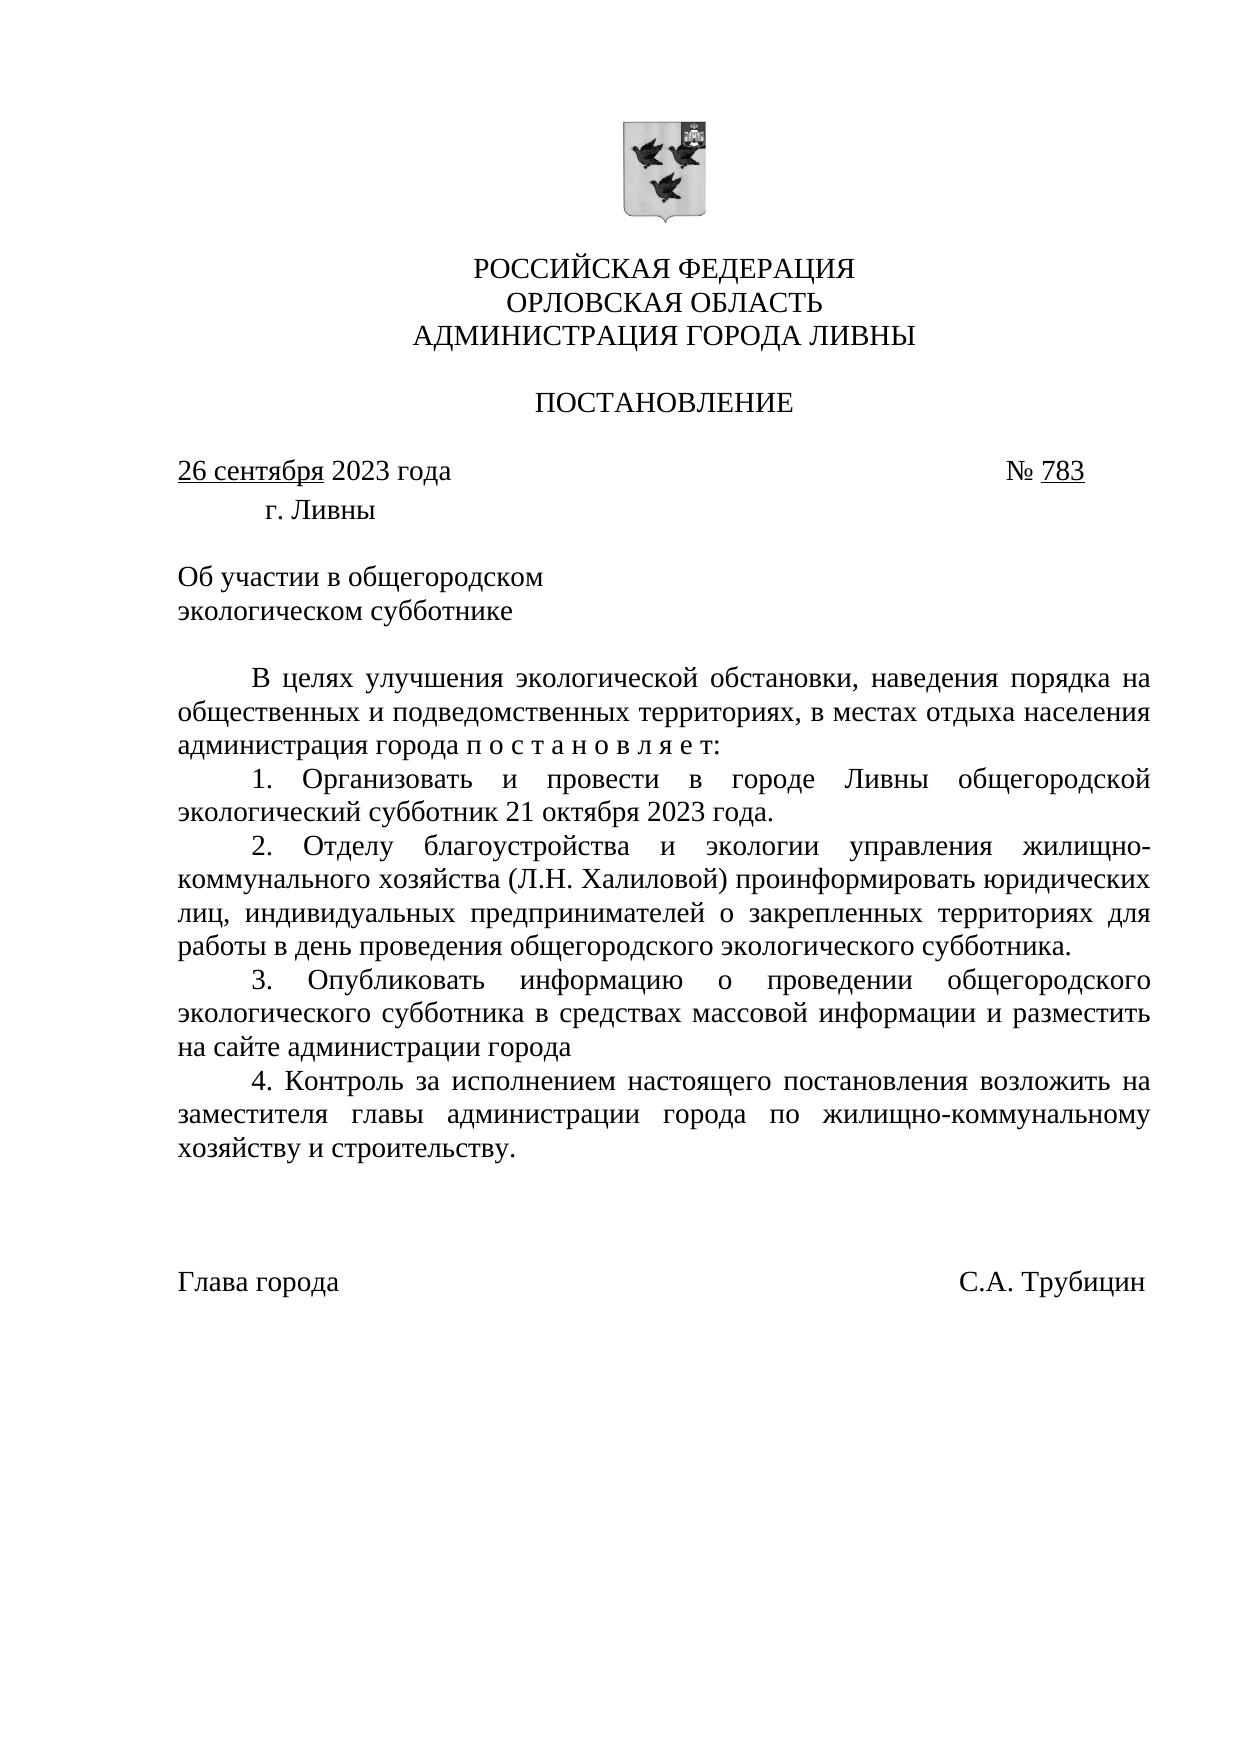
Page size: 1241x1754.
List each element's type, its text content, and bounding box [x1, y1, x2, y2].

text экологическом субботнике [177, 593, 1152, 627]
text 1. Организовать и провести в городе Ливны общегородской экологический субботник 21 октября 2023 года. [177, 761, 1152, 828]
text Глава города С.А. Трубицин [177, 1264, 1152, 1297]
text Об участии в общегородском [177, 559, 1152, 593]
subtitle АДМИНИСТРАЦИЯ ГОРОДА ЛИВНЫ [177, 318, 1152, 352]
subtitle РОССИЙСКАЯ ФЕДЕРАЦИЯ [177, 251, 1152, 285]
text В целях улучшения экологической обстановки, наведения порядка на общественных и подведомственных территориях, в местах отдыха населения администрация города п о с т а н о в л я е т: [177, 660, 1152, 761]
subtitle г. Ливны [177, 492, 1152, 526]
subtitle ОРЛОВСКАЯ ОБЛАСТЬ [177, 285, 1152, 318]
text 3. Опубликовать информацию о проведении общегородского экологического субботника в средствах массовой информации и разместить на сайте администрации города [177, 962, 1152, 1063]
text ПОСТАНОВЛЕНИЕ [177, 386, 1152, 419]
subtitle 26 сентября 2023 года № 783 [177, 453, 1152, 486]
text 4. Контроль за исполнением настоящего постановления возложить на заместителя главы администрации города по жилищно-коммунальному хозяйству и строительству. [177, 1063, 1152, 1163]
text 2. Отделу благоустройства и экологии управления жилищно-коммунального хозяйства (Л.Н. Халиловой) проинформировать юридических лиц, индивидуальных предпринимателей о закрепленных территориях для работы в день проведения общегородского экологического субботника. [177, 828, 1152, 962]
